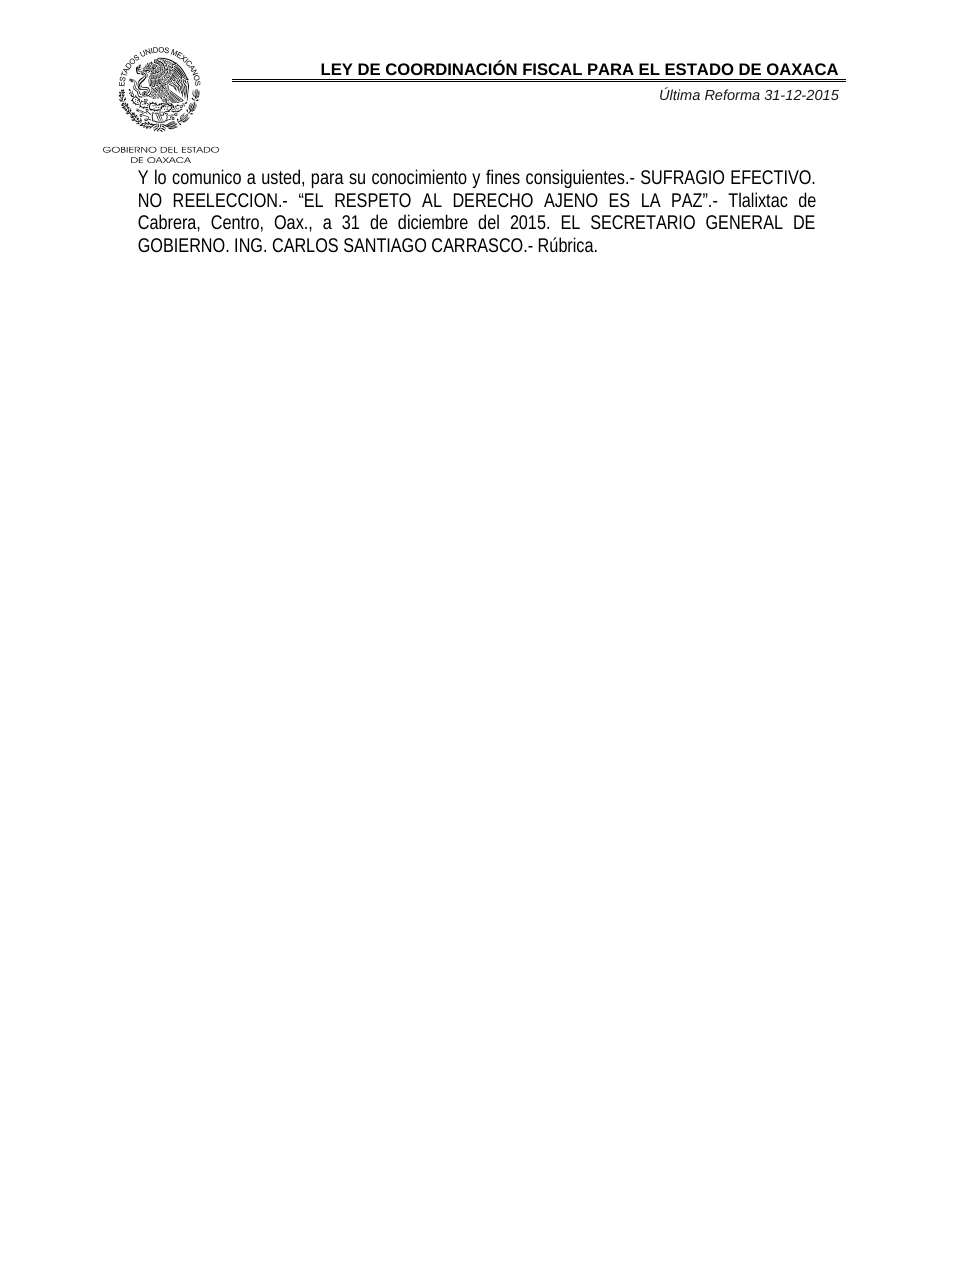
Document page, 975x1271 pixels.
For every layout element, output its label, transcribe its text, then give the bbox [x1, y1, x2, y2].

text Y lo comunico a usted, para su conocimiento y fines consiguientes.- SUFRAGIO EFECTIVO. NO REELECCION.- “EL RESPETO AL DERECHO AJENO ES LA PAZ”.- Tlalixtac de Cabrera, Centro, Oax., a 31 de diciembre del 2015. EL SECRETARIO GENERAL DE GOBIERNO. ING. CARLOS SANTIAGO CARRASCO.- Rúbrica. [138, 166, 817, 257]
picture [100, 44, 222, 166]
